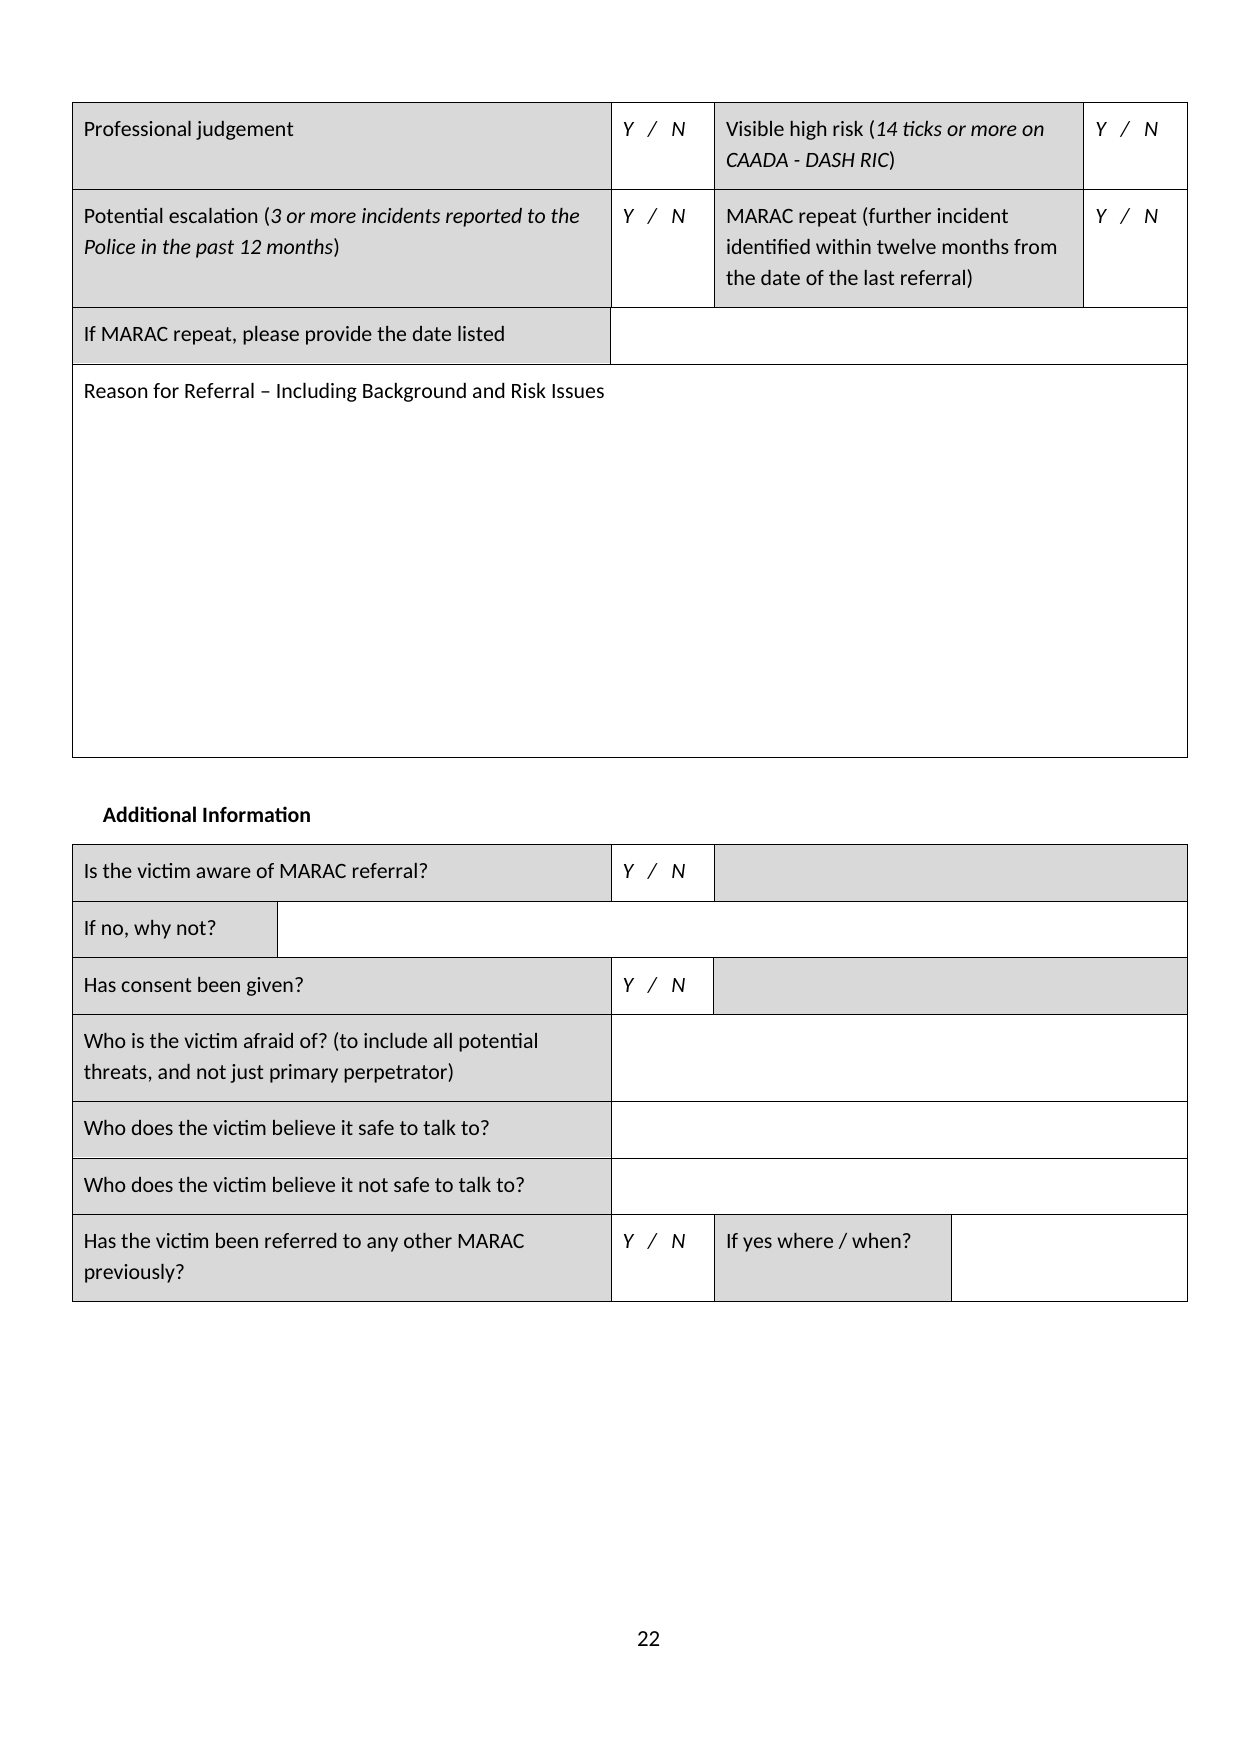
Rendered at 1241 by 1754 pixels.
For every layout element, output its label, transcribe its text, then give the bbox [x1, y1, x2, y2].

table_header Is the victim aware of MARAC referral? [73, 845, 611, 901]
table_cell [278, 902, 1187, 957]
table_cell [612, 1159, 1187, 1214]
table_cell Who does the victim believe it safe to talk to? [73, 1102, 611, 1157]
table_header [715, 845, 1187, 901]
table_cell If MARAC repeat, please provide the date listed [73, 308, 610, 363]
table_cell If no, why not? [73, 902, 277, 957]
table_cell Has consent been given? [73, 958, 611, 1014]
table_cell [714, 958, 1187, 1014]
table_cell Y / N [612, 1215, 714, 1301]
table_cell Who does the victim believe it not safe to talk to? [73, 1159, 611, 1214]
table_header Visible high risk (14 ticks or more on CAADA - DASH RIC) [715, 103, 1083, 189]
table_cell [952, 1215, 1187, 1301]
table_cell Reason for Referral – Including Background and Risk Issues [73, 365, 1187, 757]
table_cell Y / N [612, 190, 714, 307]
text Additional Information [103, 801, 1090, 828]
table_cell [612, 1015, 1187, 1101]
table_cell Potential escalation (3 or more incidents reported to the Police in the past 12 months) [73, 190, 611, 307]
table_header Professional judgement [73, 103, 611, 189]
table_header Y / N [1084, 103, 1187, 189]
table_cell [612, 1102, 1187, 1157]
table_cell Y / N [612, 958, 713, 1014]
table_cell Has the victim been referred to any other MARAC previously? [73, 1215, 611, 1301]
table_cell Y / N [1084, 190, 1187, 307]
table_header Y / N [612, 103, 714, 189]
table_cell MARAC repeat (further incident identified within twelve months from the date of the last referral) [715, 190, 1083, 307]
table_header Y / N [612, 845, 714, 901]
table_cell If yes where / when? [715, 1215, 951, 1301]
table_cell Who is the victim afraid of? (to include all potential threats, and not just primary perpetrator) [73, 1015, 611, 1101]
table_cell [611, 308, 1187, 363]
